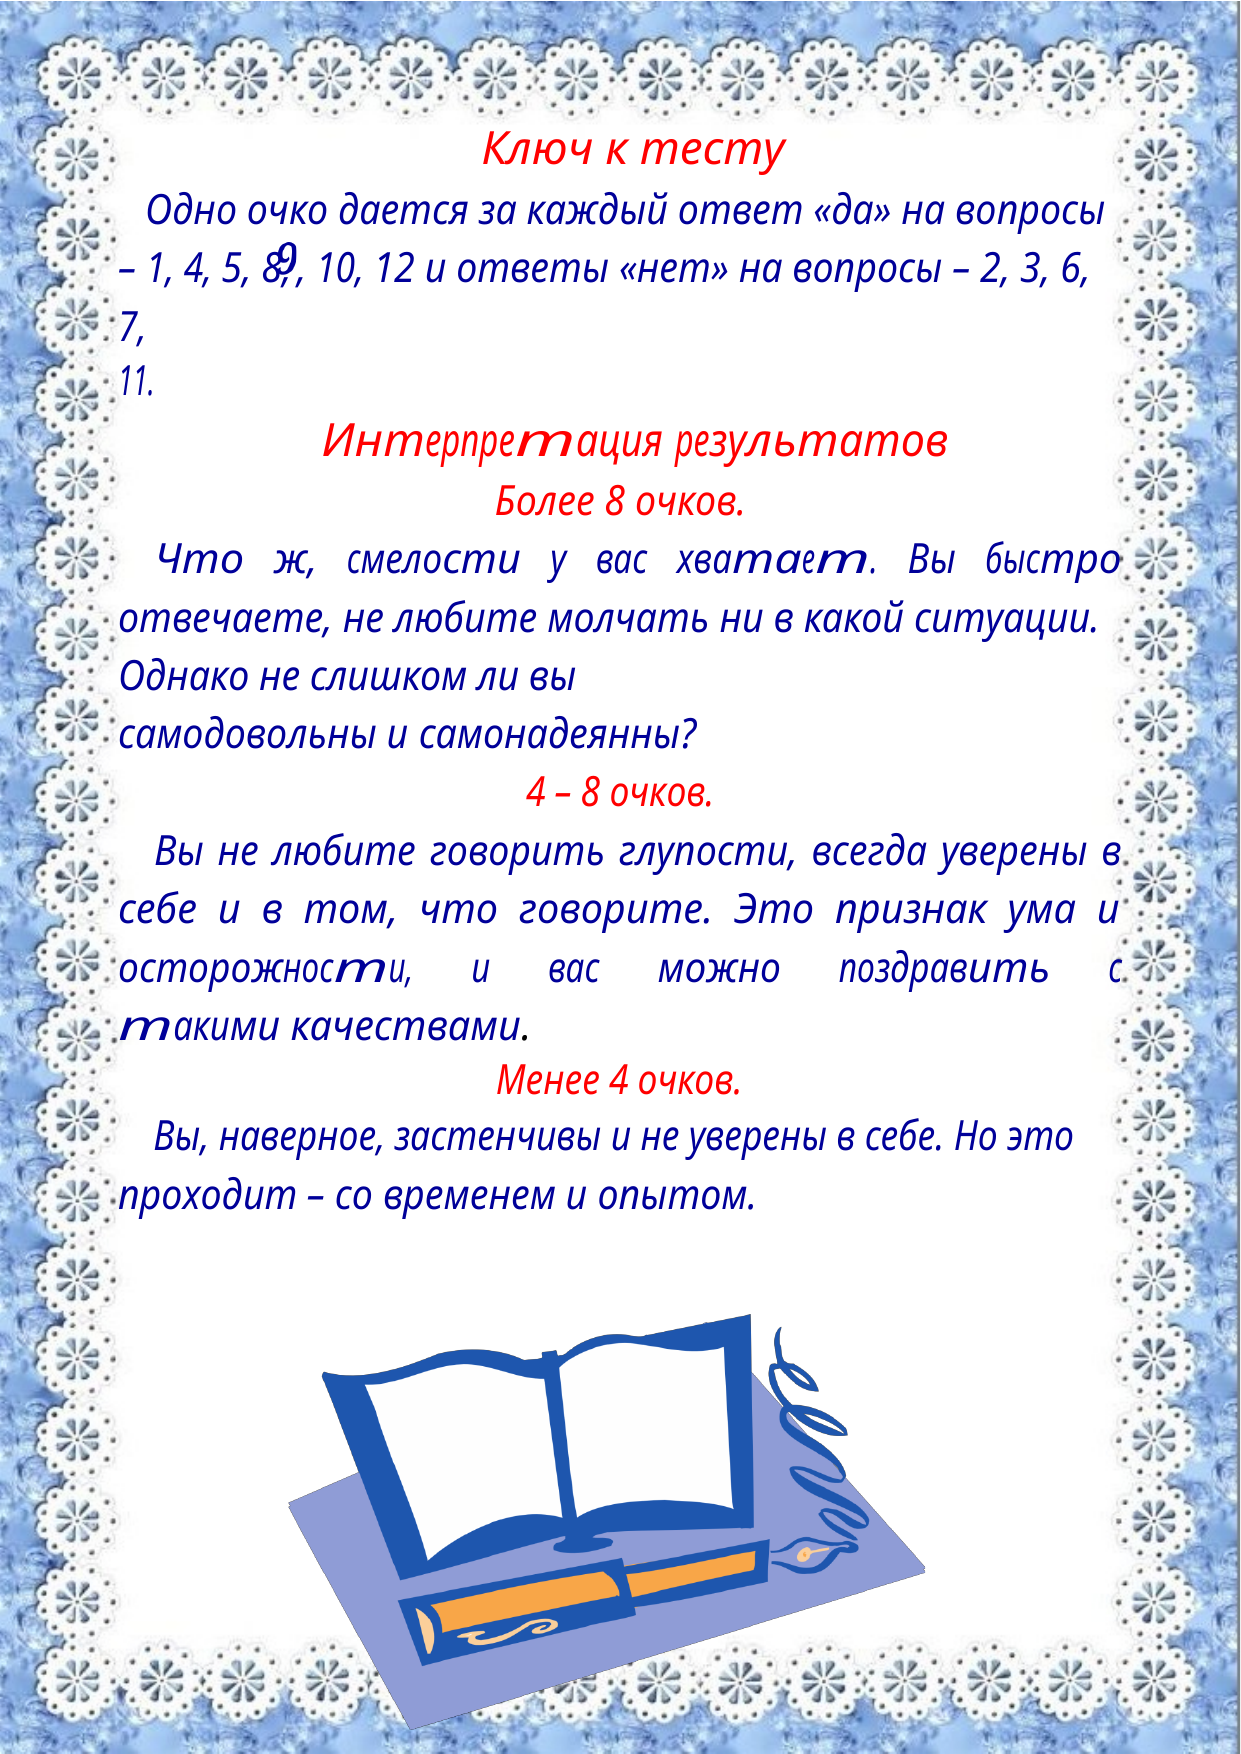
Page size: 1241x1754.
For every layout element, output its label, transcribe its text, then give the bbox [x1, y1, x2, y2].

text Вы, наверное, застенчивы и не уверены в себе. Но это проходит – со временем и опытом. [118, 1106, 1122, 1221]
text Интерпретация результатов [321, 407, 1240, 469]
text Одно очко дается за каждый ответ «да» на вопросы – 1, 4, 5, 8, , 10, 12 и ответы «нет» на вопросы – 2, 3, 6, 7, [118, 180, 1123, 353]
text 11. [118, 355, 1240, 406]
text самодовольны и самонадеянны? [118, 704, 1240, 761]
subtitle Ключ к тесту [481, 116, 1240, 178]
text Однако не слишком ли вы [118, 646, 1240, 703]
text Менее 4 очков. [496, 1054, 1240, 1105]
text Вы не любите говорить глупости, всегда уверены в себе и в том, что говорите. Это признак ума и осторожности, и вас можно поздравить с такими качествами. [118, 821, 1122, 1053]
text 4 – 8 очков. [146, 762, 1094, 819]
picture [0, 1, 1241, 1754]
text Что ж, смелости у вас хватает. Вы быстро отвечаете, не любите молчать ни в какой ситуации. [118, 529, 1122, 644]
text Более 8 очков. [146, 471, 1094, 528]
